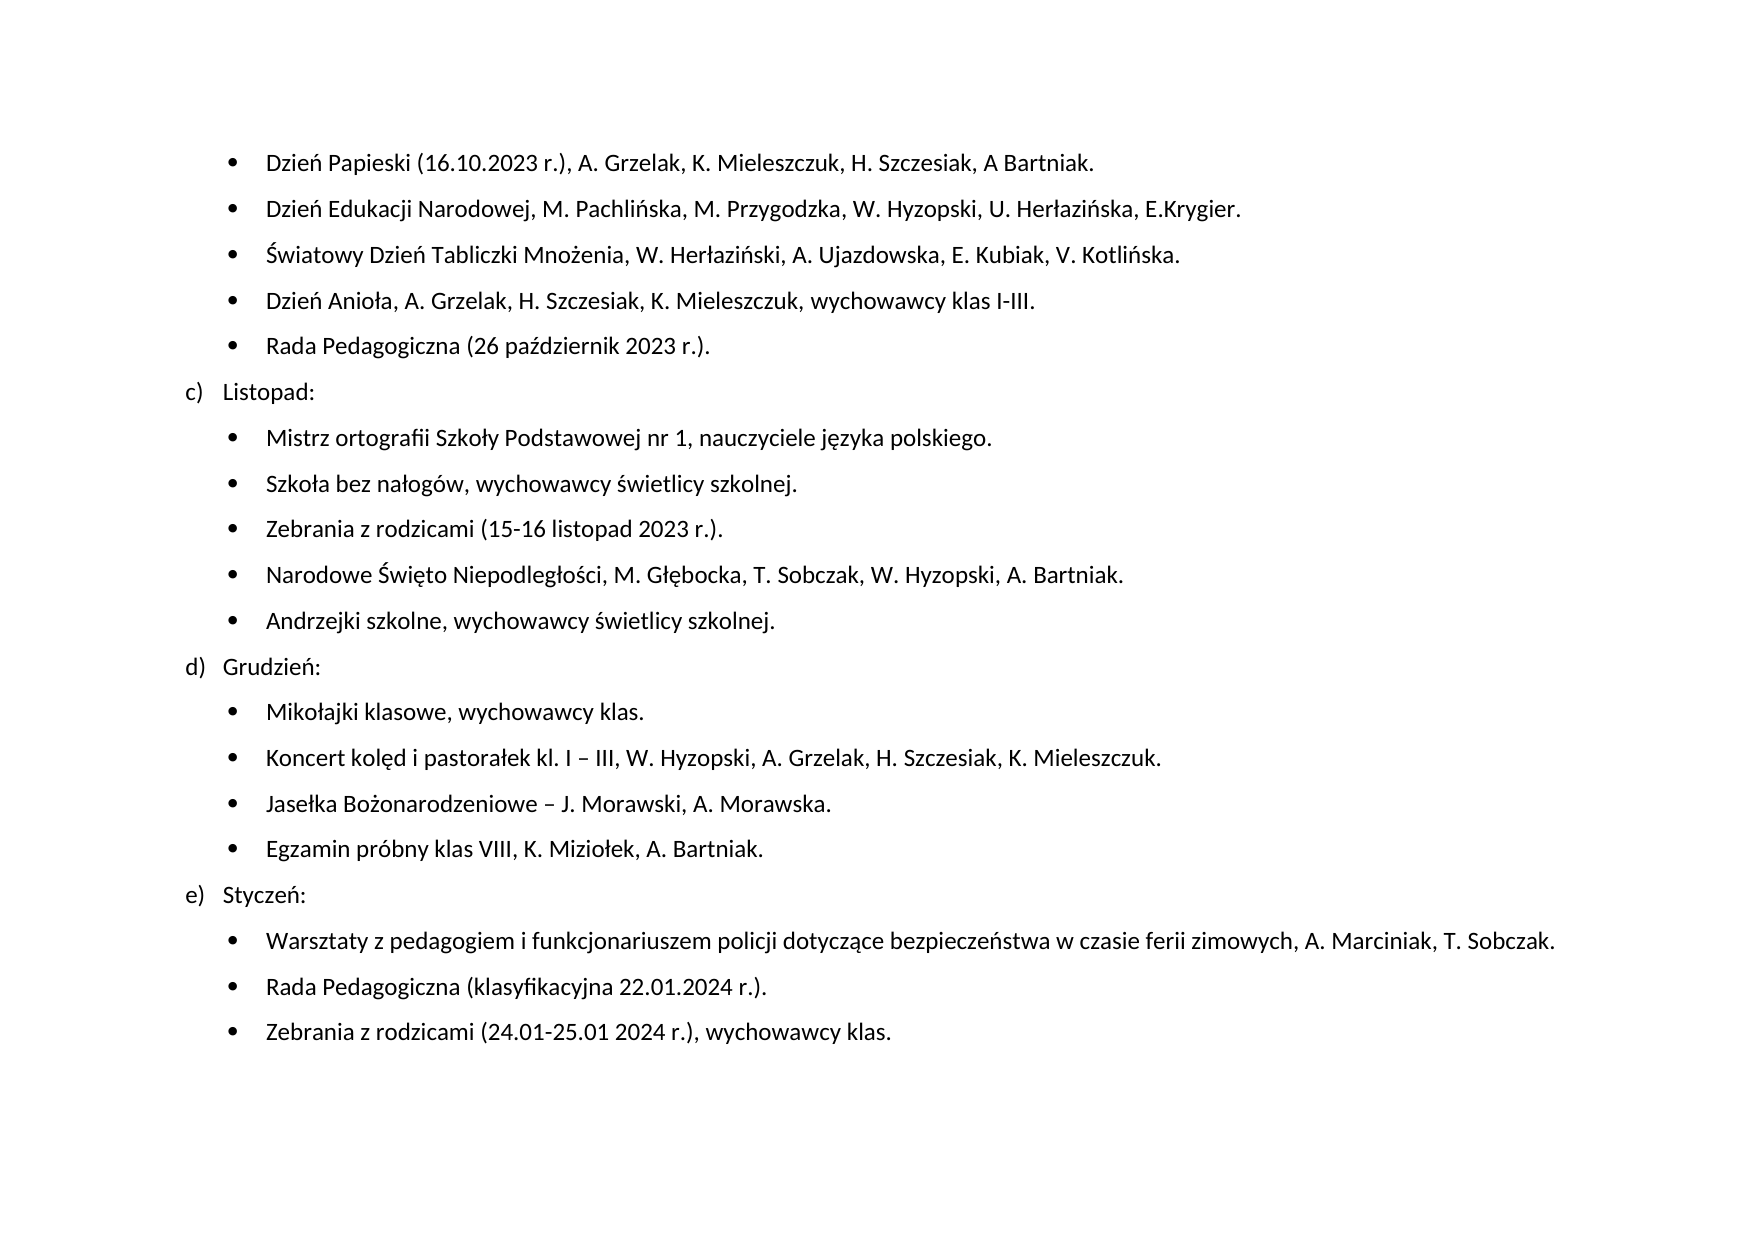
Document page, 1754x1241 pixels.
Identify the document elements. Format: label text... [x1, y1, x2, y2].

list Rada Pedagogiczna (26 październik 2023 r.). [228, 331, 1606, 361]
list Styczeń: [185, 879, 1606, 910]
list Narodowe Święto Niepodległości, M. Głębocka, T. Sobczak, W. Hyzopski, A. Bartniak. [228, 559, 1606, 590]
list Dzień Papieski (16.10.2023 r.), A. Grzelak, K. Mieleszczuk, H. Szczesiak, A Bartniak. [228, 148, 1606, 178]
list Grudzień: [185, 651, 1606, 681]
list Koncert kolęd i pastorałek kl. I – III, W. Hyzopski, A. Grzelak, H. Szczesiak, K. Mieleszczuk. [228, 742, 1606, 773]
list Egzamin próbny klas VIII, K. Miziołek, A. Bartniak. [228, 833, 1606, 864]
list Rada Pedagogiczna (klasyfikacyjna 22.01.2024 r.). [228, 971, 1606, 1001]
list Szkoła bez nałogów, wychowawcy świetlicy szkolnej. [228, 468, 1606, 498]
list Mistrz ortografii Szkoły Podstawowej nr 1, nauczyciele języka polskiego. [228, 422, 1606, 452]
list Mikołajki klasowe, wychowawcy klas. [228, 696, 1606, 727]
list Dzień Anioła, A. Grzelak, H. Szczesiak, K. Mieleszczuk, wychowawcy klas I-III. [228, 285, 1606, 315]
list Dzień Edukacji Narodowej, M. Pachlińska, M. Przygodzka, W. Hyzopski, U. Herłazińska, E.Krygier. [228, 193, 1606, 224]
list Listopad: [185, 376, 1606, 407]
list Zebrania z rodzicami (15-16 listopad 2023 r.). [228, 513, 1606, 544]
list Andrzejki szkolne, wychowawcy świetlicy szkolnej. [228, 605, 1606, 635]
list Warsztaty z pedagogiem i funkcjonariuszem policji dotyczące bezpieczeństwa w czasie ferii zimowych, A. Marciniak, T. Sobczak. [228, 925, 1606, 956]
list Zebrania z rodzicami (24.01-25.01 2024 r.), wychowawcy klas. [228, 1016, 1606, 1047]
list Jasełka Bożonarodzeniowe – J. Morawski, A. Morawska. [228, 788, 1606, 818]
list Światowy Dzień Tabliczki Mnożenia, W. Herłaziński, A. Ujazdowska, E. Kubiak, V. Kotlińska. [228, 239, 1606, 269]
